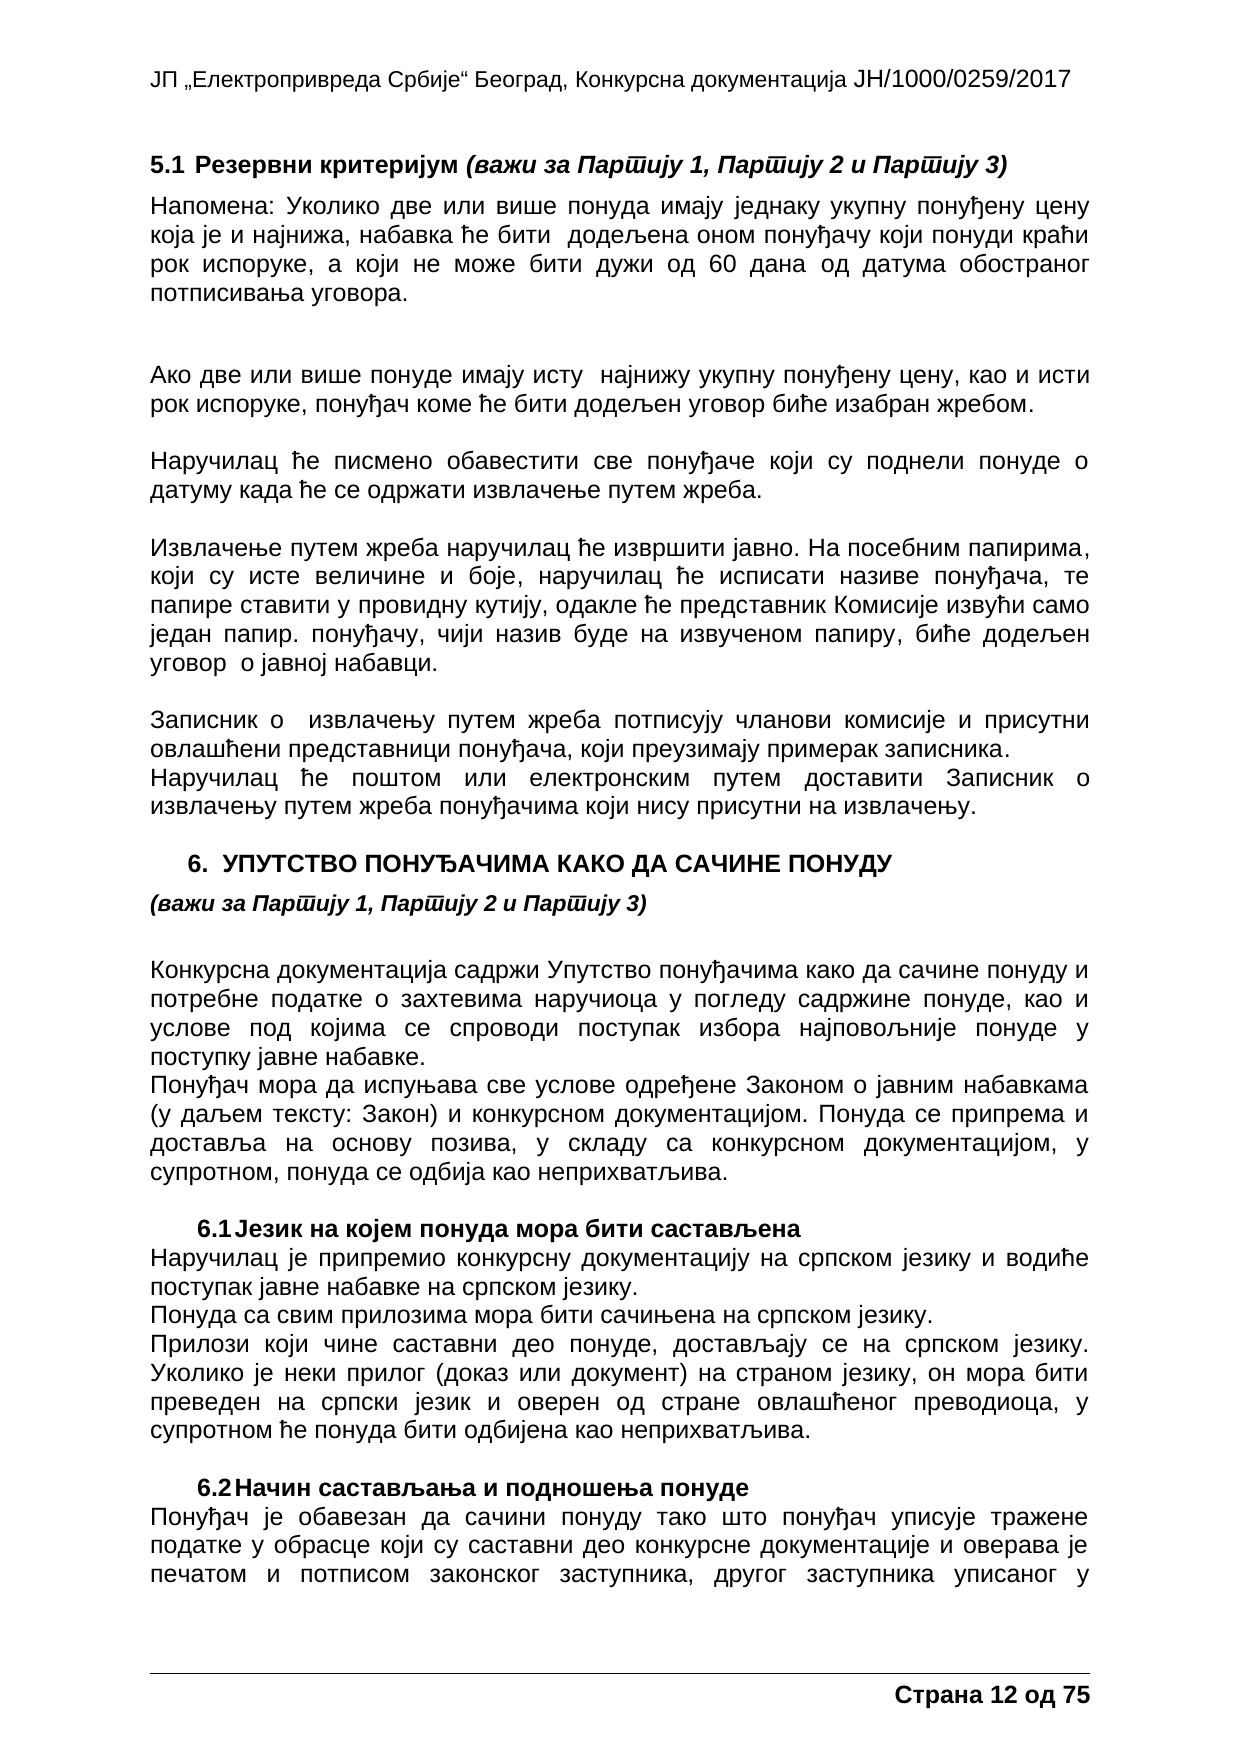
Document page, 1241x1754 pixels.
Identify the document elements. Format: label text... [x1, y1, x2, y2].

text Напомена: Уколико две или више понуда имају једнаку укупну понуђену цену која је и најнижа, набавка ће бити додељена оном понуђачу који понуди краћи рок испоруке, а који не може бити дужи од 60 дана од датума обостраног потписивања уговора. [150, 191, 1090, 306]
text 6. УПУТСТВО ПОНУЂАЧИМА КАКО ДА САЧИНЕ ПОНУДУ [187, 849, 1090, 877]
text Наручилац ће писмено обавестити све понуђаче који су поднели понуде о датуму када ће се одржати извлачење путем жреба. [150, 446, 1090, 504]
list Језик на којем понуда мора бити састављена [197, 1214, 1090, 1243]
text Наручилац ће поштом или електронским путем доставити Записник о извлачењу путем жреба понуђачима који нису присутни на извлачењу. [150, 762, 1090, 820]
text Записник о извлачењу путем жреба потписују чланови комисије и присутни овлашћени представници понуђача, који преузимају примерак записника. [150, 705, 1090, 762]
text Прилози који чине саставни део понуде, достављају се на српском језику. Уколико је неки прилог (доказ или документ) на страном језику, он мора бити преведен на српски језик и оверен од стране овлашћеног преводиоца, у супротном ће понуда бити одбијена као неприхватљива. [150, 1329, 1090, 1444]
text Извлачење путем жреба наручилац ће извршити јавно. На посебним папирима, који су исте величине и боје, наручилац ће исписати називе понуђача, те папире ставити у провидну кутију, одакле ће представник Комисије извући само један папир. понуђачу, чији назив буде на извученом папиру, биће додељен уговор о јавној набавци. [150, 532, 1090, 676]
text Ако двe или више понуде имају исту најнижу укупну понуђену цену, као и исти рок испоруке, понуђач коме ће бити додељен уговор биће изабран жребом. [150, 360, 1090, 417]
text Понуда са свим прилозима мора бити сачињена на српском језику. [150, 1300, 1090, 1329]
text Наручилац је припремио конкурсну документацију на српском језику и водиће поступак јавне набавке на српском језику. [150, 1243, 1090, 1300]
text (важи за Партију 1, Партију 2 и Партију 3) [150, 890, 1090, 916]
list Резервни критеријум (важи за Партију 1, Партију 2 и Партију 3) [150, 150, 1090, 179]
text Конкурсна документација садржи Упутство понуђачима како да сачине понуду и потребне податке о захтевима наручиоца у погледу садржине понуде, као и услове под којима се спроводи поступак избора најповољније понуде у поступку јавне набавке. [150, 955, 1090, 1070]
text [150, 1501, 1090, 1588]
list Начин састављања и подношења понуде [197, 1473, 1090, 1501]
text Понуђач мора да испуњава све услове одређене Законом о јавним набавкама (у даљем тексту: Закон) и конкурсном документацијом. Понуда се припрема и доставља на основу позива, у складу са конкурсном документацијом, у супротном, понуда се одбија као неприхватљива. [150, 1070, 1090, 1185]
